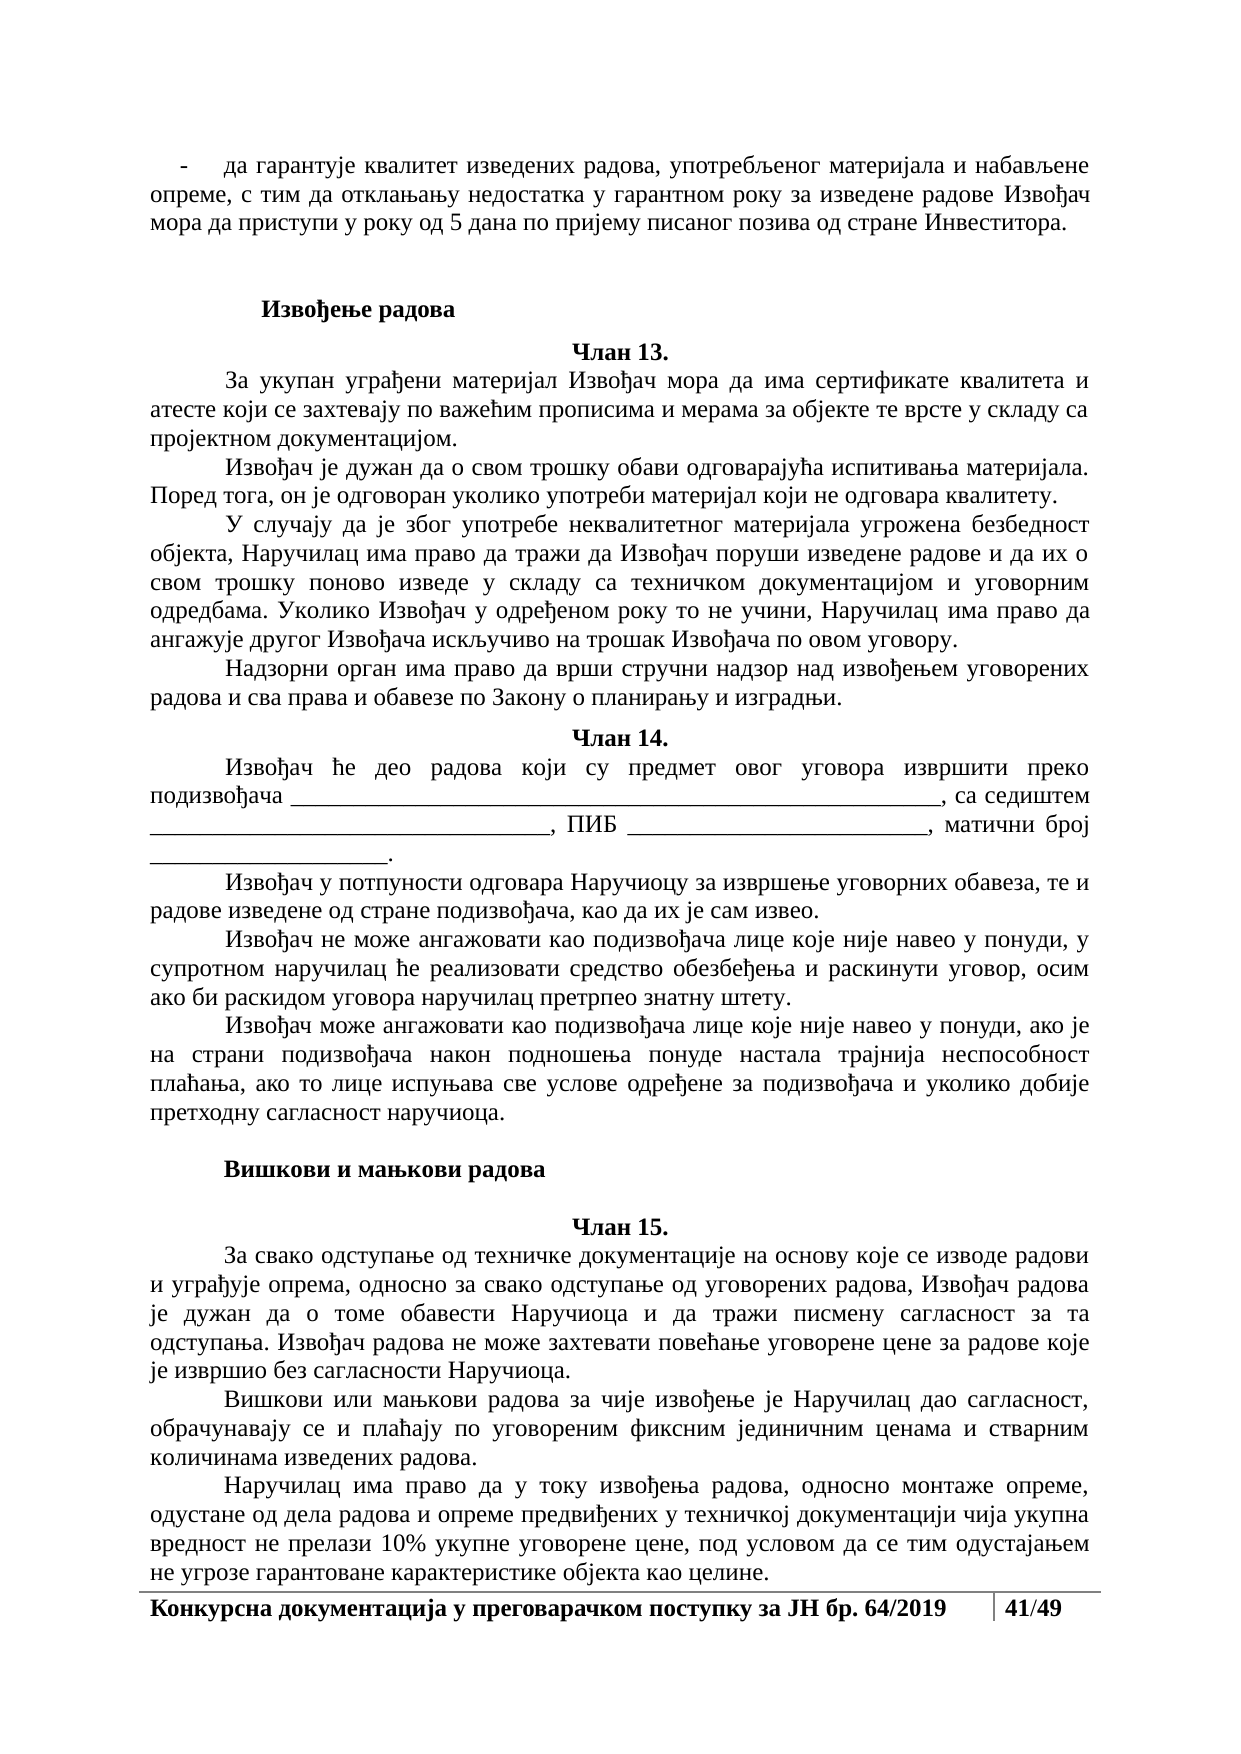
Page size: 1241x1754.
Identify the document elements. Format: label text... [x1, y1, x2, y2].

text Извођач је дужан да о свом трошку обави одговарајућа испитивања материјала. Поред тога, он је одговоран уколико употреби материјал који не одговара квалитету. [150, 452, 1090, 509]
text Извођач ће део радова који су предмет овог уговора извршити преко подизвођача ____________________________________________________, са седиштем ________________________________, ПИБ ________________________, матични број ___________________. [150, 752, 1090, 867]
text Извођач у потпуности одговара Наручиоцу за извршење уговорних обавеза, те и радове изведене од стране подизвођача, као да их је сам извео. [150, 867, 1090, 924]
text Члан 15. [150, 1212, 1090, 1241]
text Вишкови и мањкови радова [150, 1154, 1090, 1183]
text За укупан уграђени материјал Извођач мора да има сертификате квалитета и атесте који се захтевају по важећим прописима и мерама за објекте те врсте у складу са пројектном документацијом. [150, 366, 1090, 452]
text Члан 13. [150, 337, 1090, 366]
text За свако одступање од техничке документације на основу које се изводе радови и уграђује опрема, односно за свако одступање од уговорених радова, Извођач радова је дужан да о томе обавести Наручиоца и да тражи писмену сагласност за та одступања. Извођач радова не може захтевати повећање уговорене цене за радове које је извршио без сагласности Наручиоца. [150, 1241, 1090, 1384]
text Извођење радова [261, 294, 1090, 322]
text Вишкови или мањкови радова за чије извођење је Наручилац дао сагласност, обрачунавају се и плаћају по уговореним фиксним јединичним ценама и стварним количинама изведених радова. [150, 1384, 1090, 1471]
text Извођач може ангажовати као подизвођача лице које није навео у понуди, ако је на страни подизвођача након подношења понуде настала трајнија неспособност плаћања, ако то лице испуњава све услове одређене за подизвођача и уколико добије претходну сагласност наручиоца. [150, 1011, 1090, 1126]
text Наручилац има право да у току извођења радова, односно монтаже опреме, одустане од дела радова и опреме предвиђених у техничкој документацији чија укупна вредност не прелази 10% укупне уговорене цене, под условом да се тим одустајањем не угрозе гарантоване карактеристике објекта као целине. [150, 1471, 1090, 1586]
text Надзорни орган има право да врши стручни надзор над извођењем уговорених радова и сва права и обавезе по Закону о планирању и изградњи. [150, 653, 1090, 711]
text У случају да је због употребе неквалитетног материјала угрожена безбедност објекта, Наручилац има право да тражи да Извођач поруши изведене радове и да их о свом трошку поново изведе у складу са техничком документацијом и уговорним одредбама. Уколико Извођач у одређеном року то не учини, Наручилац има право да ангажује другог Извођача искључиво на трошак Извођача по овом уговору. [150, 509, 1090, 653]
text Извођач не може ангажовати као подизвођача лице које није навео у понуди, у супротном наручилац ће реализовати средство обезбеђења и раскинути уговор, осим ако би раскидом уговора наручилац претрпео знатну штету. [150, 924, 1090, 1011]
list да гарантује квалитет изведених радова, употребљеног материјала и набављене опреме, с тим да отклањању недостатка у гарантном року за изведене радове Извођач мора да приступи у року од 5 дана по пријему писаног позива од стране Инвеститора. [150, 150, 1090, 236]
text Члан 14. [150, 723, 1090, 752]
